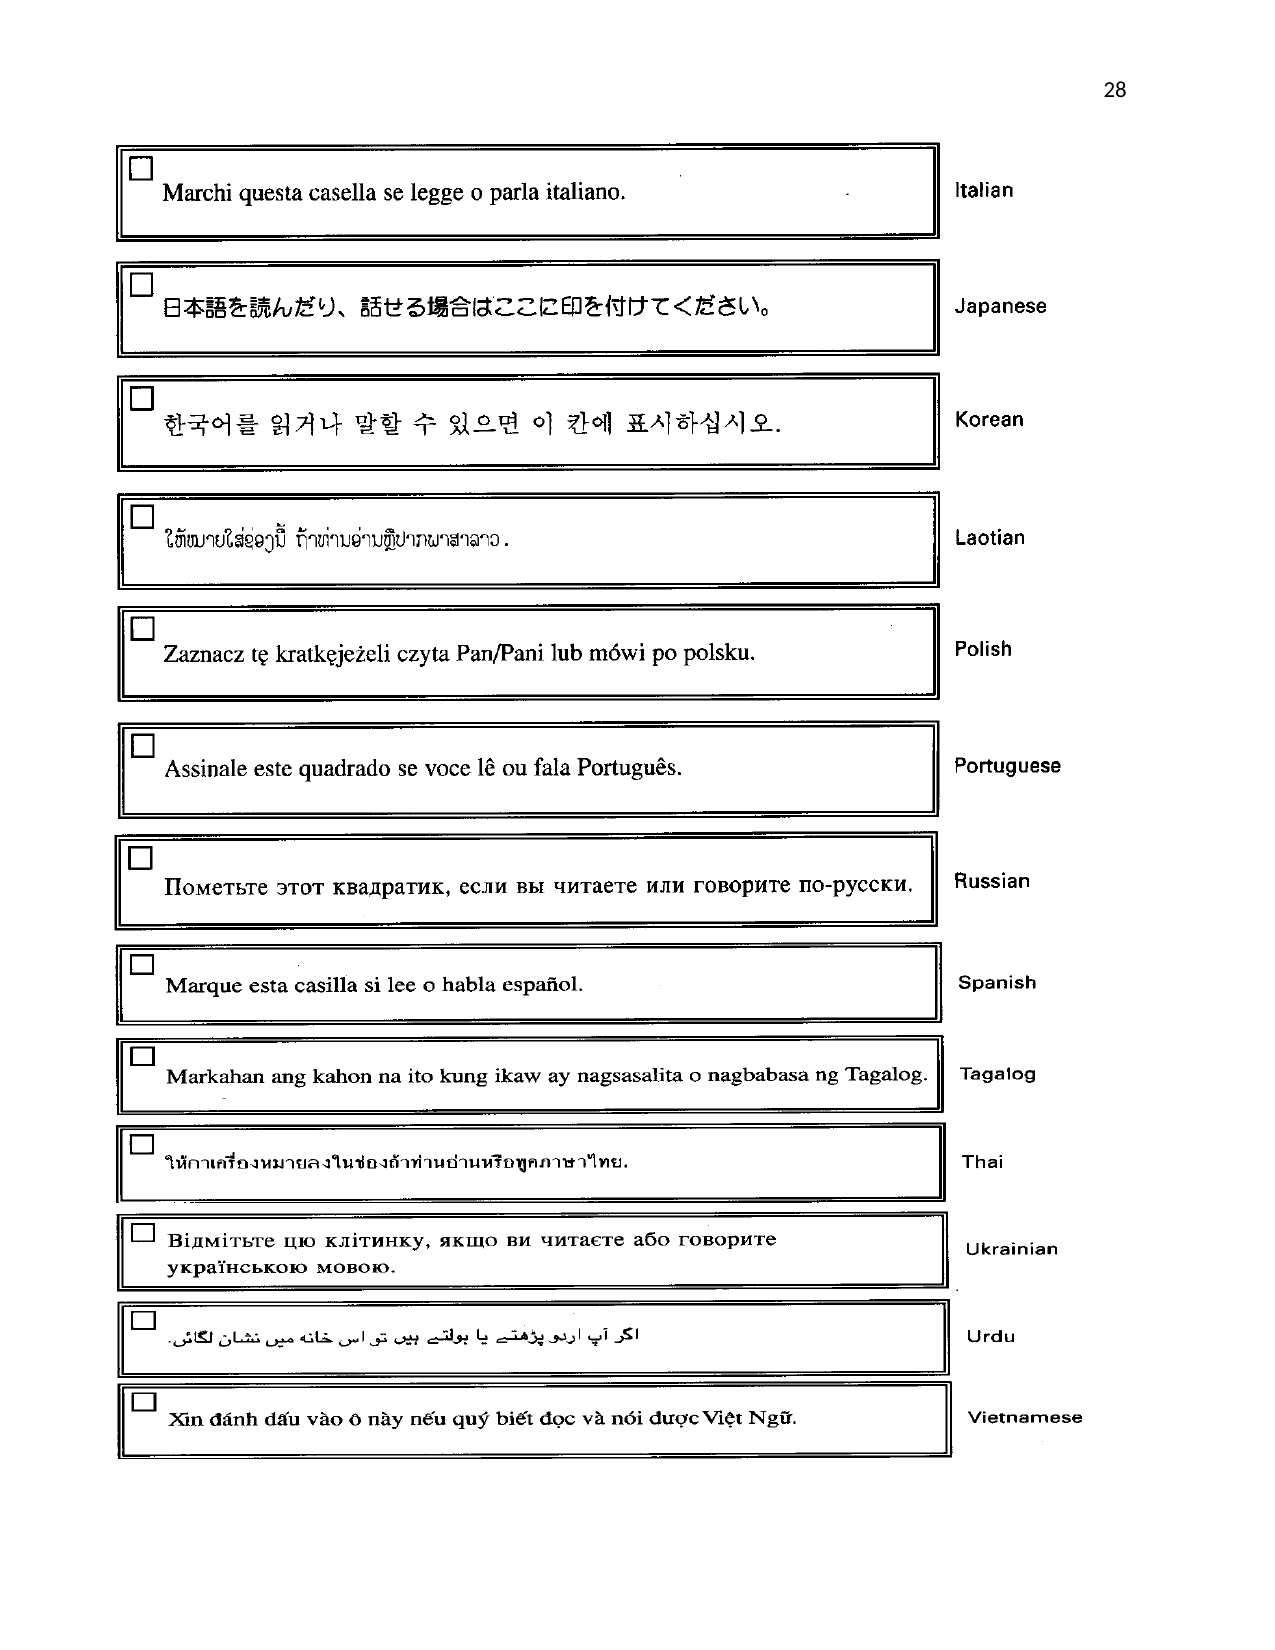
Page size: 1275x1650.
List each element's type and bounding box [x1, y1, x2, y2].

picture [108, 131, 1218, 1459]
